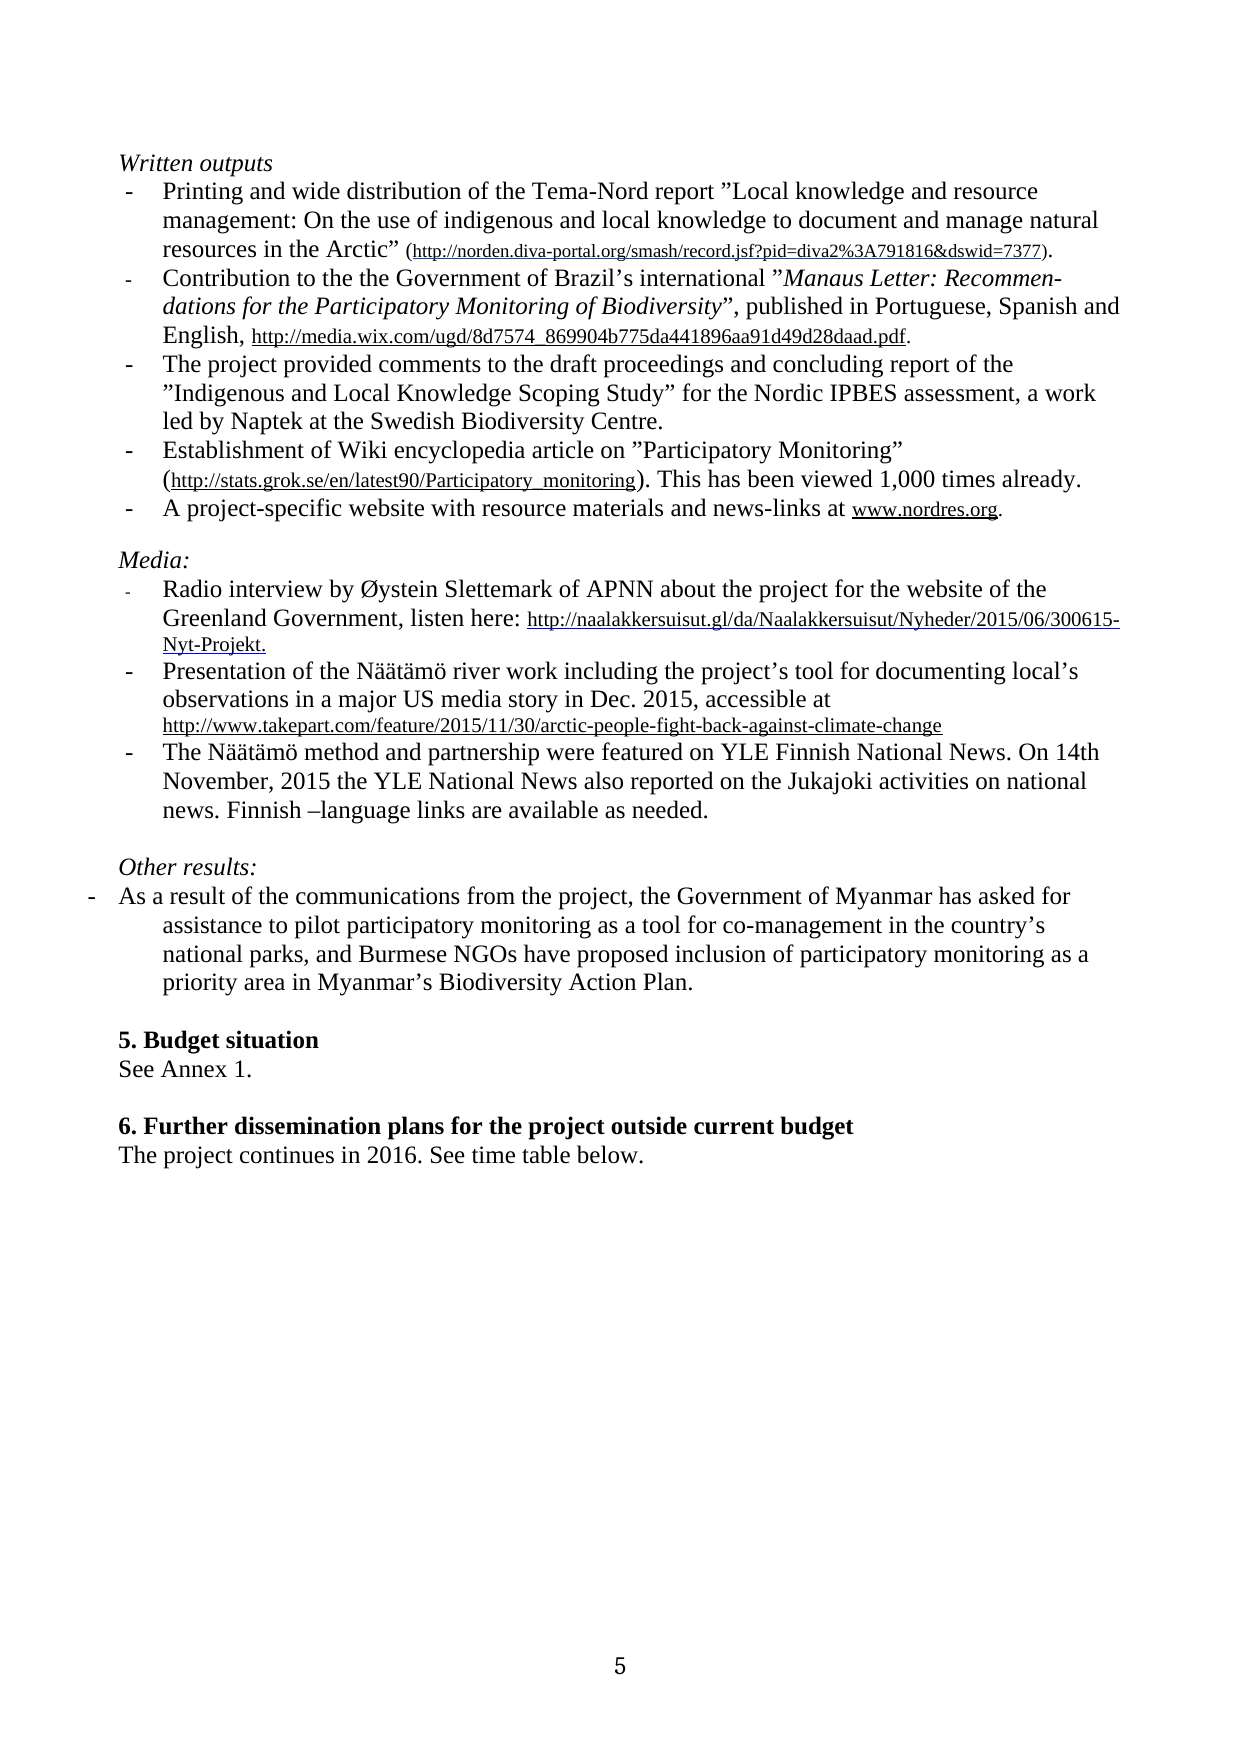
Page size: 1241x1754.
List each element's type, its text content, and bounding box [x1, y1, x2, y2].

list The Näätämö method and partnership were featured on YLE Finnish National News. On 14th November, 2015 the YLE National News also reported on the Jukajoki activities on national news. Finnish –language links are available as needed. [125, 737, 1122, 824]
text 5. Budget situation [118, 1025, 1122, 1054]
list A project-specific website with resource materials and news-links at www.nordres.org. [125, 493, 1122, 521]
text The project continues in 2016. See time table below. [118, 1140, 1122, 1169]
list Printing and wide distribution of the Tema-Nord report ”Local knowledge and resource management: On the use of indigenous and local knowledge to document and manage natural resources in the Arctic” (http://norden.diva-portal.org/smash/record.jsf?pid=diva2%3A791816&dswid=7377). [125, 176, 732, 263]
list Radio interview by Øystein Slettemark of APNN about the project for the website of the Greenland Government, listen here: http://naalakkersuisut.gl/da/Naalakkersuisut/Nyheder/2015/06/300615-Nyt-Projekt. [125, 574, 1122, 656]
text Other results: [118, 852, 1122, 881]
list Establishment of Wiki encyclopedia article on ”Participatory Monitoring” (http://stats.grok.se/en/latest90/Participatory_monitoring). This has been viewed 1,000 times already. [125, 435, 1122, 493]
text Written outputs [118, 148, 1122, 176]
list Contribution to the the Government of Brazil’s international ”Manaus Letter: Recommen-dations for the Participatory Monitoring of Biodiversity”, published in Portuguese, Spanish and English, http://media.wix.com/ugd/8d7574_869904b775da441896aa91d49d28daad.pdf. [125, 263, 1122, 349]
text 6. Further dissemination plans for the project outside current budget [118, 1111, 1122, 1140]
list As a result of the communications from the project, the Government of Myanmar has asked for assistance to pilot participatory monitoring as a tool for co-management in the country’s national parks, and Burmese NGOs have proposed inclusion of participatory monitoring as a priority area in Myanmar’s Biodiversity Action Plan. [87, 881, 1122, 996]
list Presentation of the Näätämö river work including the project’s tool for documenting local’s observations in a major US media story in Dec. 2015, accessible at http://www.takepart.com/feature/2015/11/30/arctic-people-fight-back-against-climate-change [125, 656, 1122, 737]
text See Annex 1. [118, 1054, 1122, 1082]
text Media: [118, 546, 1122, 574]
list The project provided comments to the draft proceedings and concluding report of the ”Indigenous and Local Knowledge Scoping Study” for the Nordic IPBES assessment, a work led by Naptek at the Swedish Biodiversity Centre. [125, 349, 1122, 435]
list Printing and wide distribution of the Tema-Nord report ”Local knowledge and resource management: On the use of indigenous and local knowledge to document and manage natural resources in the Arctic” (http://norden.diva-portal.org/smash/record.jsf?pid=diva2%3A791816&dswid=7377). [405, 176, 1122, 263]
